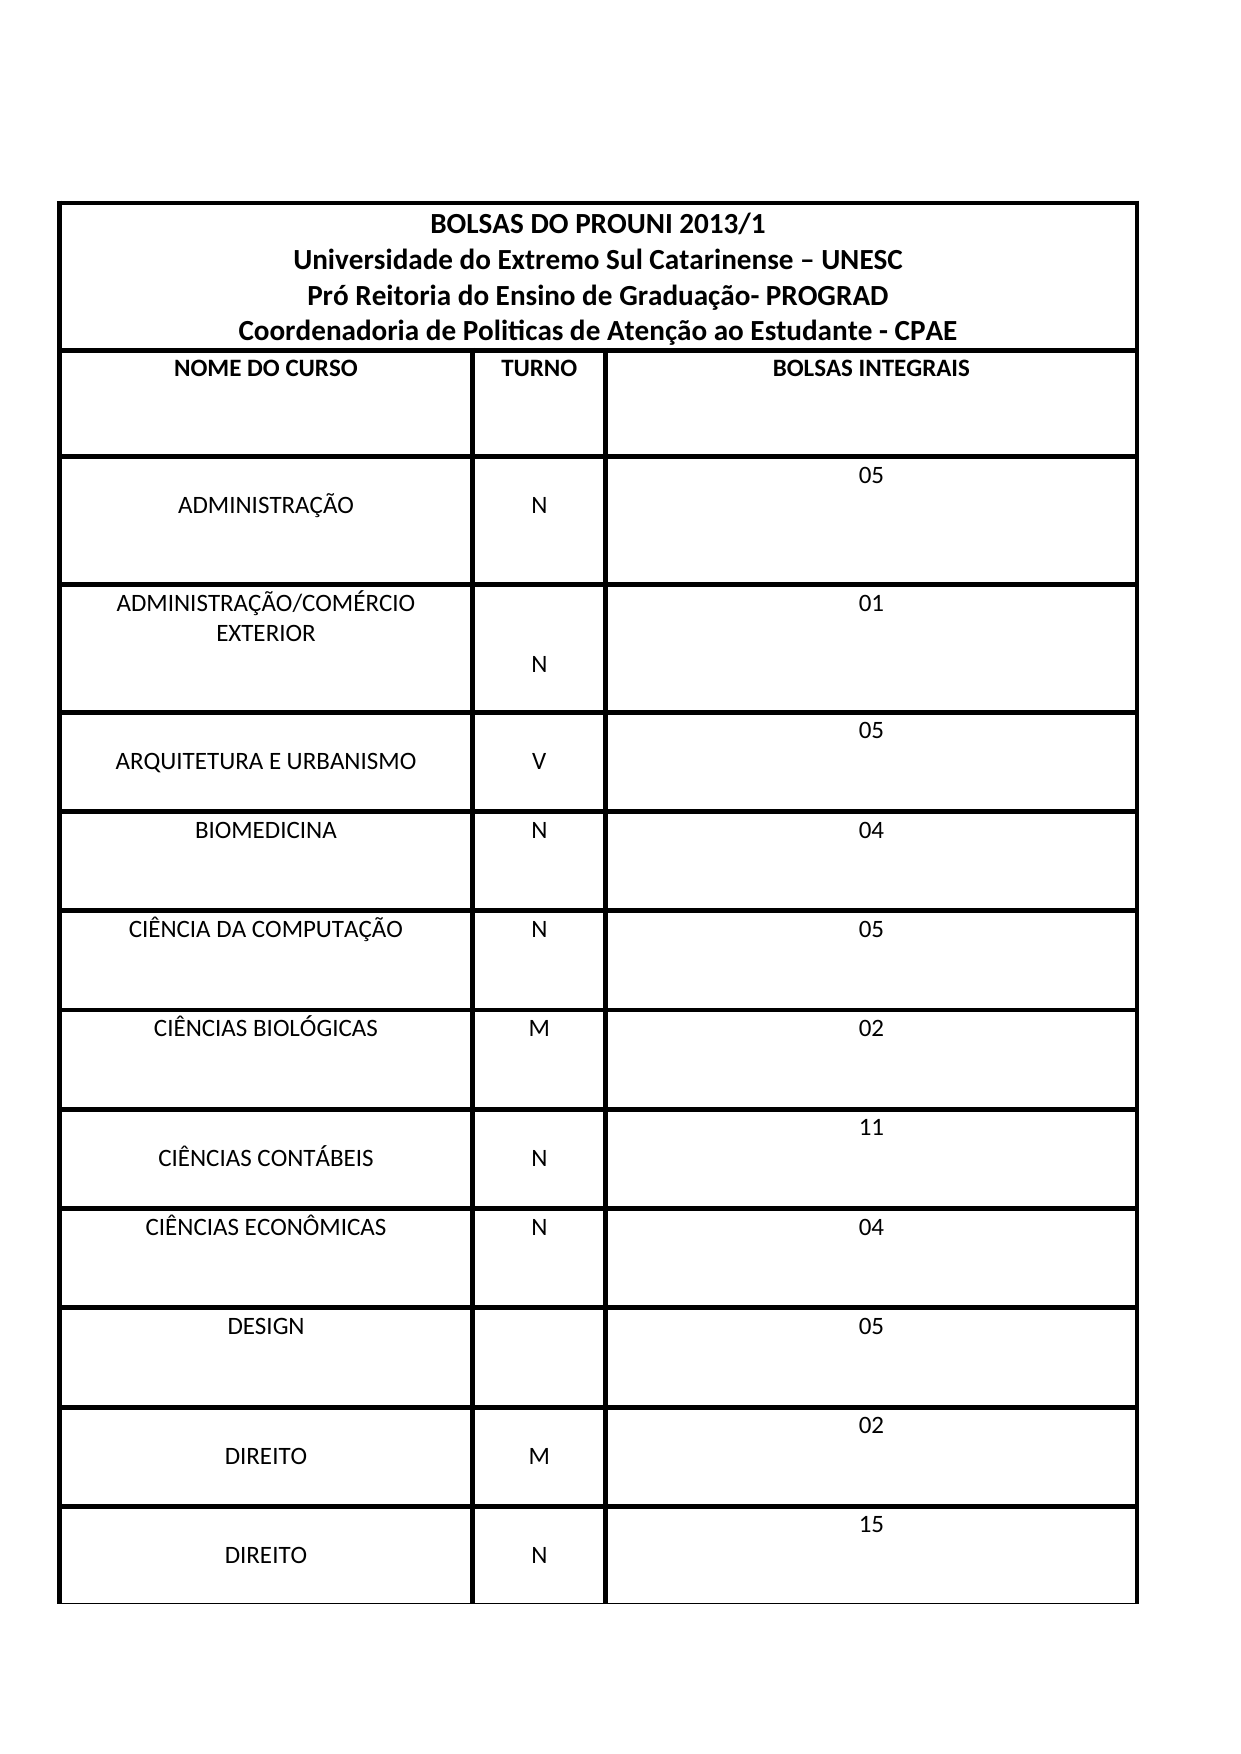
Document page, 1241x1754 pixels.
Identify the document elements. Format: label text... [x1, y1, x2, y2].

table_cell NOME DO CURSO [62, 353, 470, 454]
table_cell BOLSAS INTEGRAIS [608, 353, 1135, 454]
table_cell [475, 1310, 603, 1405]
table_cell M [475, 1410, 603, 1504]
table_cell CIÊNCIAS BIOLÓGICAS [62, 1012, 470, 1107]
table_cell 04 [608, 1211, 1135, 1305]
table_cell BIOMEDICINA [62, 814, 470, 908]
table_cell 05 [608, 913, 1135, 1008]
table_cell DESIGN [62, 1310, 470, 1405]
table_cell TURNO [475, 353, 603, 454]
table_cell 05 [608, 715, 1135, 809]
table_cell M [475, 1012, 603, 1107]
table_cell 15 [608, 1509, 1135, 1603]
table_cell CIÊNCIAS CONTÁBEIS [62, 1112, 470, 1206]
table_header BOLSAS DO PROUNI 2013/1 Universidade do Extremo Sul Catarinense – UNESC Pró Reitoria do Ensino de Graduação- PROGRAD Coordenadoria de Politicas de Atenção ao Estudante - CPAE [62, 205, 1135, 348]
table_cell N [475, 459, 603, 582]
table_cell 05 [608, 459, 1135, 582]
table_cell DIREITO [62, 1410, 470, 1504]
table_cell 01 [608, 587, 1135, 710]
table_cell DIREITO [62, 1509, 470, 1603]
table_cell 05 [608, 1310, 1135, 1405]
table_cell ARQUITETURA E URBANISMO [62, 715, 470, 809]
table_cell V [475, 715, 603, 809]
table_cell 11 [608, 1112, 1135, 1206]
table_cell 02 [608, 1012, 1135, 1107]
table_cell N [475, 1509, 603, 1603]
table_cell N [475, 587, 603, 710]
table_cell N [475, 1112, 603, 1206]
table_cell CIÊNCIA DA COMPUTAÇÃO [62, 913, 470, 1008]
table_cell CIÊNCIAS ECONÔMICAS [62, 1211, 470, 1305]
table_cell 02 [608, 1410, 1135, 1504]
table_cell N [475, 1211, 603, 1305]
table_cell 04 [608, 814, 1135, 908]
table_cell N [475, 913, 603, 1008]
table_cell N [475, 814, 603, 908]
table_cell ADMINISTRAÇÃO [62, 459, 470, 582]
table_cell ADMINISTRAÇÃO/COMÉRCIO EXTERIOR [62, 587, 470, 710]
